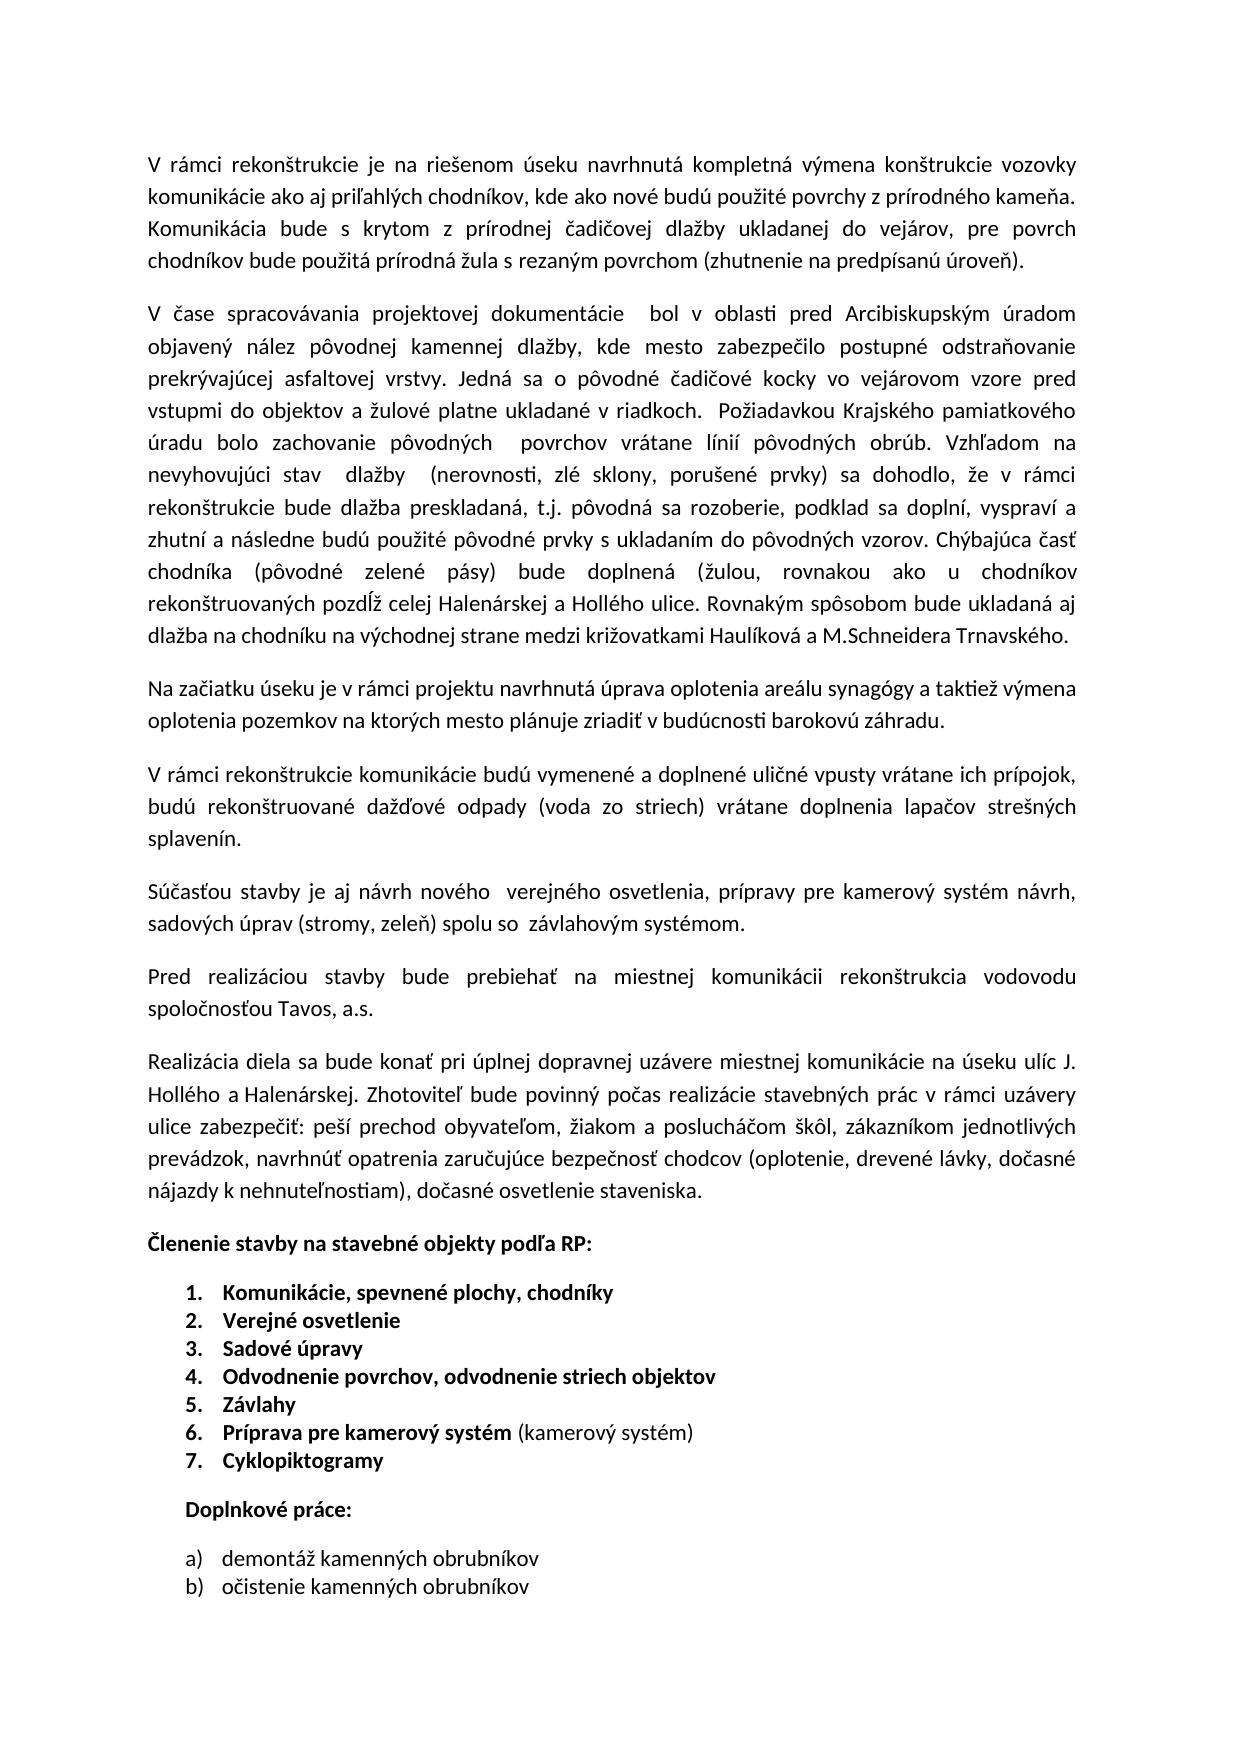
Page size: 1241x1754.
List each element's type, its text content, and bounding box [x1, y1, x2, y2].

text V čase spracovávania projektovej dokumentácie bol v oblasti pred Arcibiskupským úradom objavený nález pôvodnej kamennej dlažby, kde mesto zabezpečilo postupné odstraňovanie prekrývajúcej asfaltovej vrstvy. Jedná sa o pôvodné čadičové kocky vo vejárovom vzore pred vstupmi do objektov a žulové platne ukladané v riadkoch. Požiadavkou Krajského pamiatkového úradu bolo zachovanie pôvodných povrchov vrátane línií pôvodných obrúb. Vzhľadom na nevyhovujúci stav dlažby (nerovnosti, zlé sklony, porušené prvky) sa dohodlo, že v rámci rekonštrukcie bude dlažba preskladaná, t.j. pôvodná sa rozoberie, podklad sa doplní, vyspraví a zhutní a následne budú použité pôvodné prvky s ukladaním do pôvodných vzorov. Chýbajúca časť chodníka (pôvodné zelené pásy) bude doplnená (žulou, rovnakou ako u chodníkov rekonštruovaných pozdĺž celej Halenárskej a Hollého ulice. Rovnakým spôsobom bude ukladaná aj dlažba na chodníku na východnej strane medzi križovatkami Haulíková a M.Schneidera Trnavského. [148, 299, 1078, 649]
text Súčasťou stavby je aj návrh nového verejného osvetlenia, prípravy pre kamerový systém návrh, sadových úprav (stromy, zeleň) spolu so závlahovým systémom. [148, 877, 1078, 937]
text V rámci rekonštrukcie komunikácie budú vymenené a doplnené uličné vpusty vrátane ich prípojok, budú rekonštruované dažďové odpady (voda zo striech) vrátane doplnenia lapačov strešných splavenín. [148, 760, 1078, 852]
text Doplnkové práce: [185, 1495, 1078, 1523]
list Príprava pre kamerový systém (kamerový systém) [185, 1418, 1078, 1446]
list Verejné osvetlenie [185, 1306, 1078, 1334]
list Komunikácie, spevnené plochy, chodníky [185, 1278, 1078, 1306]
text Pred realizáciou stavby bude prebiehať na miestnej komunikácii rekonštrukcia vodovodu spoločnosťou Tavos, a.s. [148, 962, 1078, 1022]
list Závlahy [185, 1390, 1078, 1418]
text a) demontáž kamenných obrubníkov [185, 1544, 1078, 1572]
text Realizácia diela sa bude konať pri úplnej dopravnej uzávere miestnej komunikácie na úseku ulíc J. Hollého a Halenárskej. Zhotoviteľ bude povinný počas realizácie stavebných prác v rámci uzávery ulice zabezpečiť: peší prechod obyvateľom, žiakom a poslucháčom škôl, zákazníkom jednotlivých prevádzok, navrhnúť opatrenia zaručujúce bezpečnosť chodcov (oplotenie, drevené lávky, dočasné nájazdy k nehnuteľnostiam), dočasné osvetlenie staveniska. [148, 1047, 1078, 1204]
text b) očistenie kamenných obrubníkov [185, 1572, 1078, 1600]
list Odvodnenie povrchov, odvodnenie striech objektov [185, 1362, 1078, 1390]
text Na začiatku úseku je v rámci projektu navrhnutá úprava oplotenia areálu synagógy a taktiež výmena oplotenia pozemkov na ktorých mesto plánuje zriadiť v budúcnosti barokovú záhradu. [148, 674, 1078, 735]
list Sadové úpravy [185, 1334, 1078, 1362]
list Cyklopiktogramy [185, 1446, 1078, 1474]
text Členenie stavby na stavebné objekty podľa RP: [148, 1229, 1078, 1257]
text V rámci rekonštrukcie je na riešenom úseku navrhnutá kompletná výmena konštrukcie vozovky komunikácie ako aj priľahlých chodníkov, kde ako nové budú použité povrchy z prírodného kameňa. Komunikácia bude s krytom z prírodnej čadičovej dlažby ukladanej do vejárov, pre povrch chodníkov bude použitá prírodná žula s rezaným povrchom (zhutnenie na predpísanú úroveň). [148, 150, 1078, 274]
